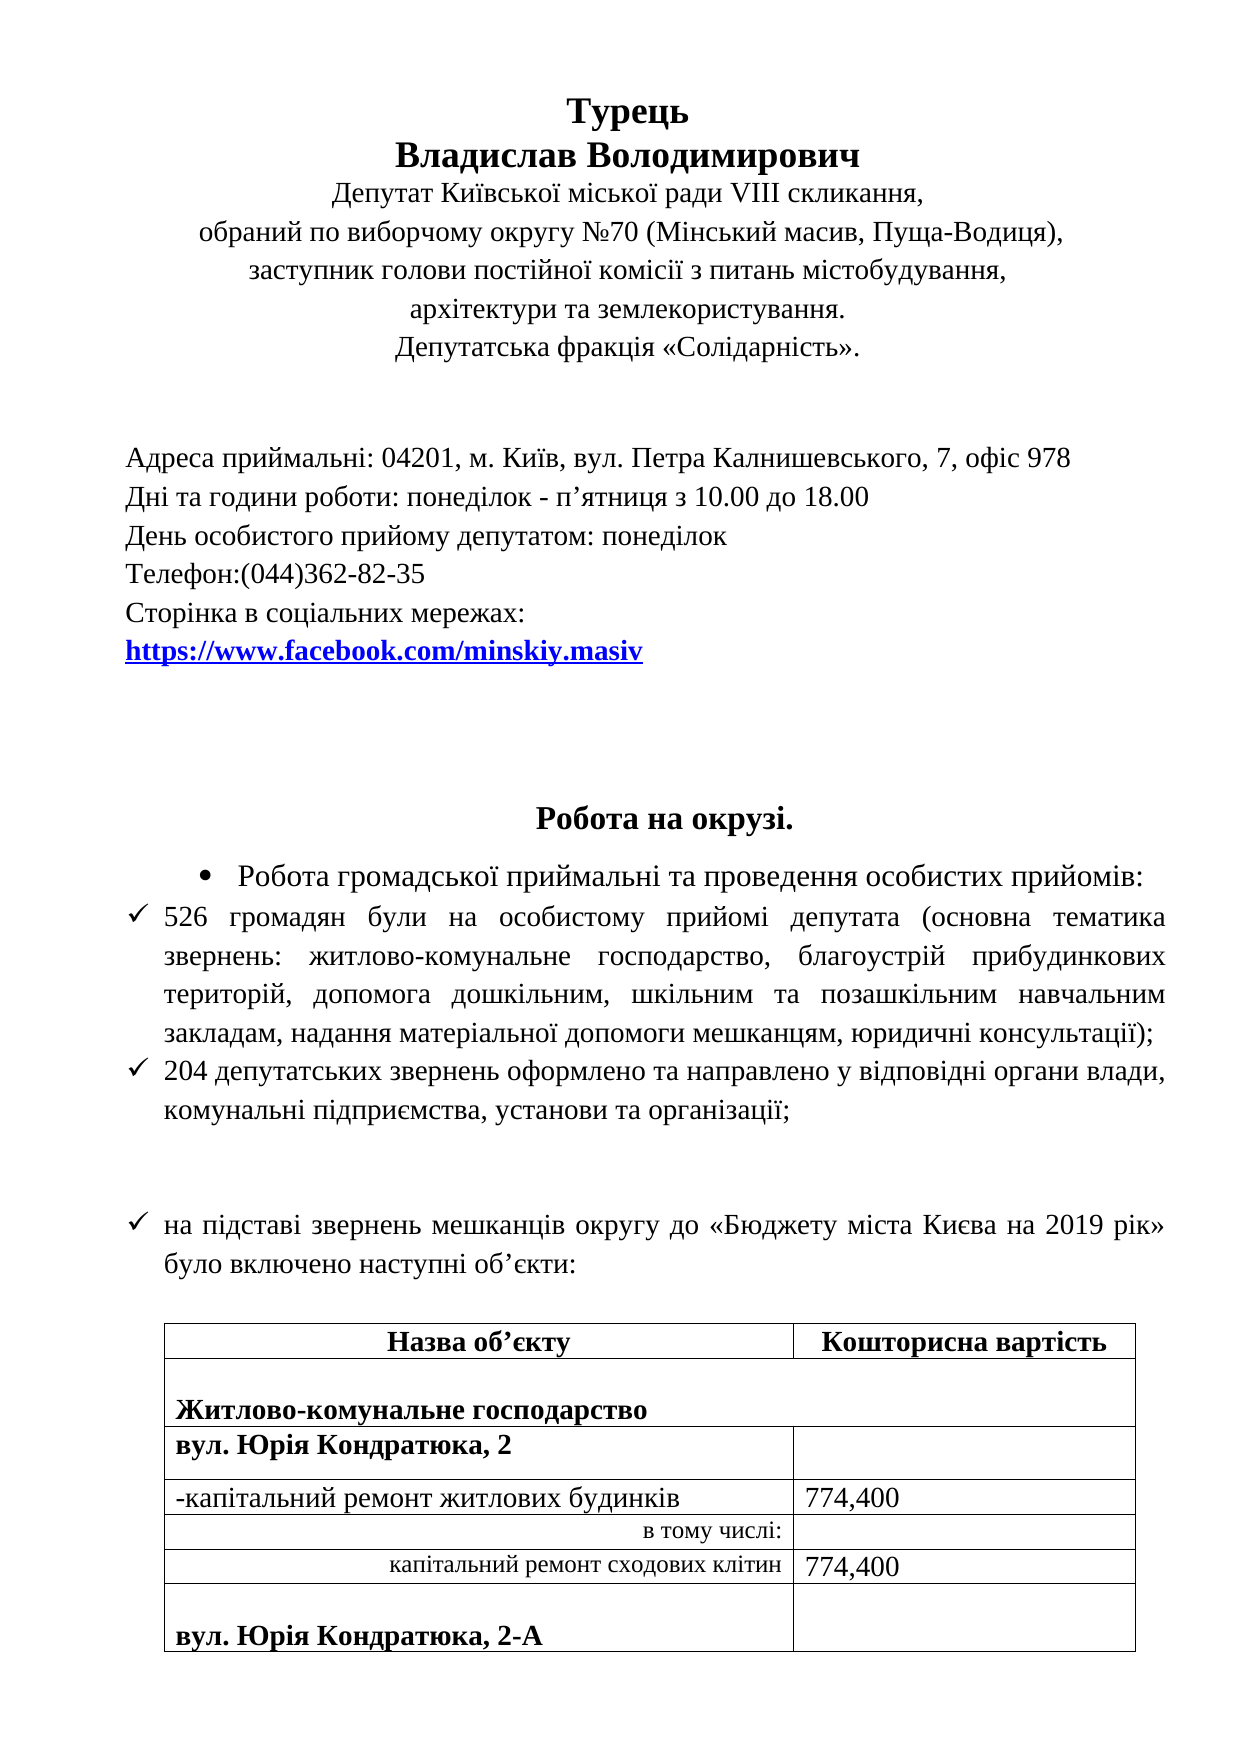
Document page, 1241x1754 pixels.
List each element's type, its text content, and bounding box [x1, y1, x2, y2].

table_header Назва об’єкту [165, 1324, 793, 1358]
table_cell вул. Юрія Кондратюка, 2-А [165, 1584, 793, 1651]
table_cell -капітальний ремонт житлових будинків [165, 1480, 793, 1514]
text Адреса приймальні: 04201, м. Київ, вул. Петра Калнишевського, 7, офіс 978 [89, 441, 1167, 474]
table_cell [794, 1515, 1135, 1548]
table_cell вул. Юрія Кондратюка, 2 [165, 1427, 793, 1479]
table_cell 774,400 [794, 1550, 1135, 1583]
text Турець [89, 89, 1167, 132]
table_cell [794, 1427, 1135, 1479]
table_cell капітальний ремонт сходових клітин [165, 1550, 793, 1583]
list на підставі звернень мешканців округу до «Бюджету міста Києва на 2019 рік» було включено наступні об’єкти: [126, 1207, 1167, 1280]
table_header Кошторисна вартість [794, 1324, 1135, 1358]
list Робота громадської приймальні та проведення особистих прийомів: [200, 858, 1167, 894]
table_cell в тому числі: [165, 1515, 793, 1548]
text Сторінка в соціальних мережах: [89, 595, 1167, 628]
list 204 депутатських звернень оформлено та направлено у відповідні органи влади, комунальні підприємства, установи та організації; [126, 1053, 1167, 1125]
table_cell 774,400 [794, 1480, 1135, 1514]
text Телефон:(044)362-82-35 [89, 556, 1167, 590]
list 526 громадян були на особистому прийомі депутата (основна тематика звернень: житлово-комунальне господарство, благоустрій прибудинкових територій, допомога дошкільним, шкільним та позашкільним навчальним закладам, надання матеріальної допомоги мешканцям, юридичні консультації); [126, 899, 1167, 1048]
text Владислав Володимирович [89, 132, 1167, 175]
text обраний по виборчому округу №70 (Мінський масив, Пуща-Водиця), заступник голови постійної комісії з питань містобудування, архітектури та землекористування. [89, 214, 1167, 324]
text Робота на окрузі. [89, 798, 1167, 837]
text Дні та години роботи: понеділок - п’ятниця з 10.00 до 18.00 [89, 479, 1167, 513]
text Депутат Київської міської ради VIII скликання, [89, 175, 1167, 209]
text https://www.facebook.com/minskiy.masiv [89, 633, 1167, 667]
text День особистого прийому депутатом: понеділок [89, 518, 1167, 551]
table_cell Житлово-комунальне господарство [165, 1359, 1135, 1426]
text Депутатська фракція «Солідарність». [89, 329, 1167, 363]
table_cell [794, 1584, 1135, 1651]
